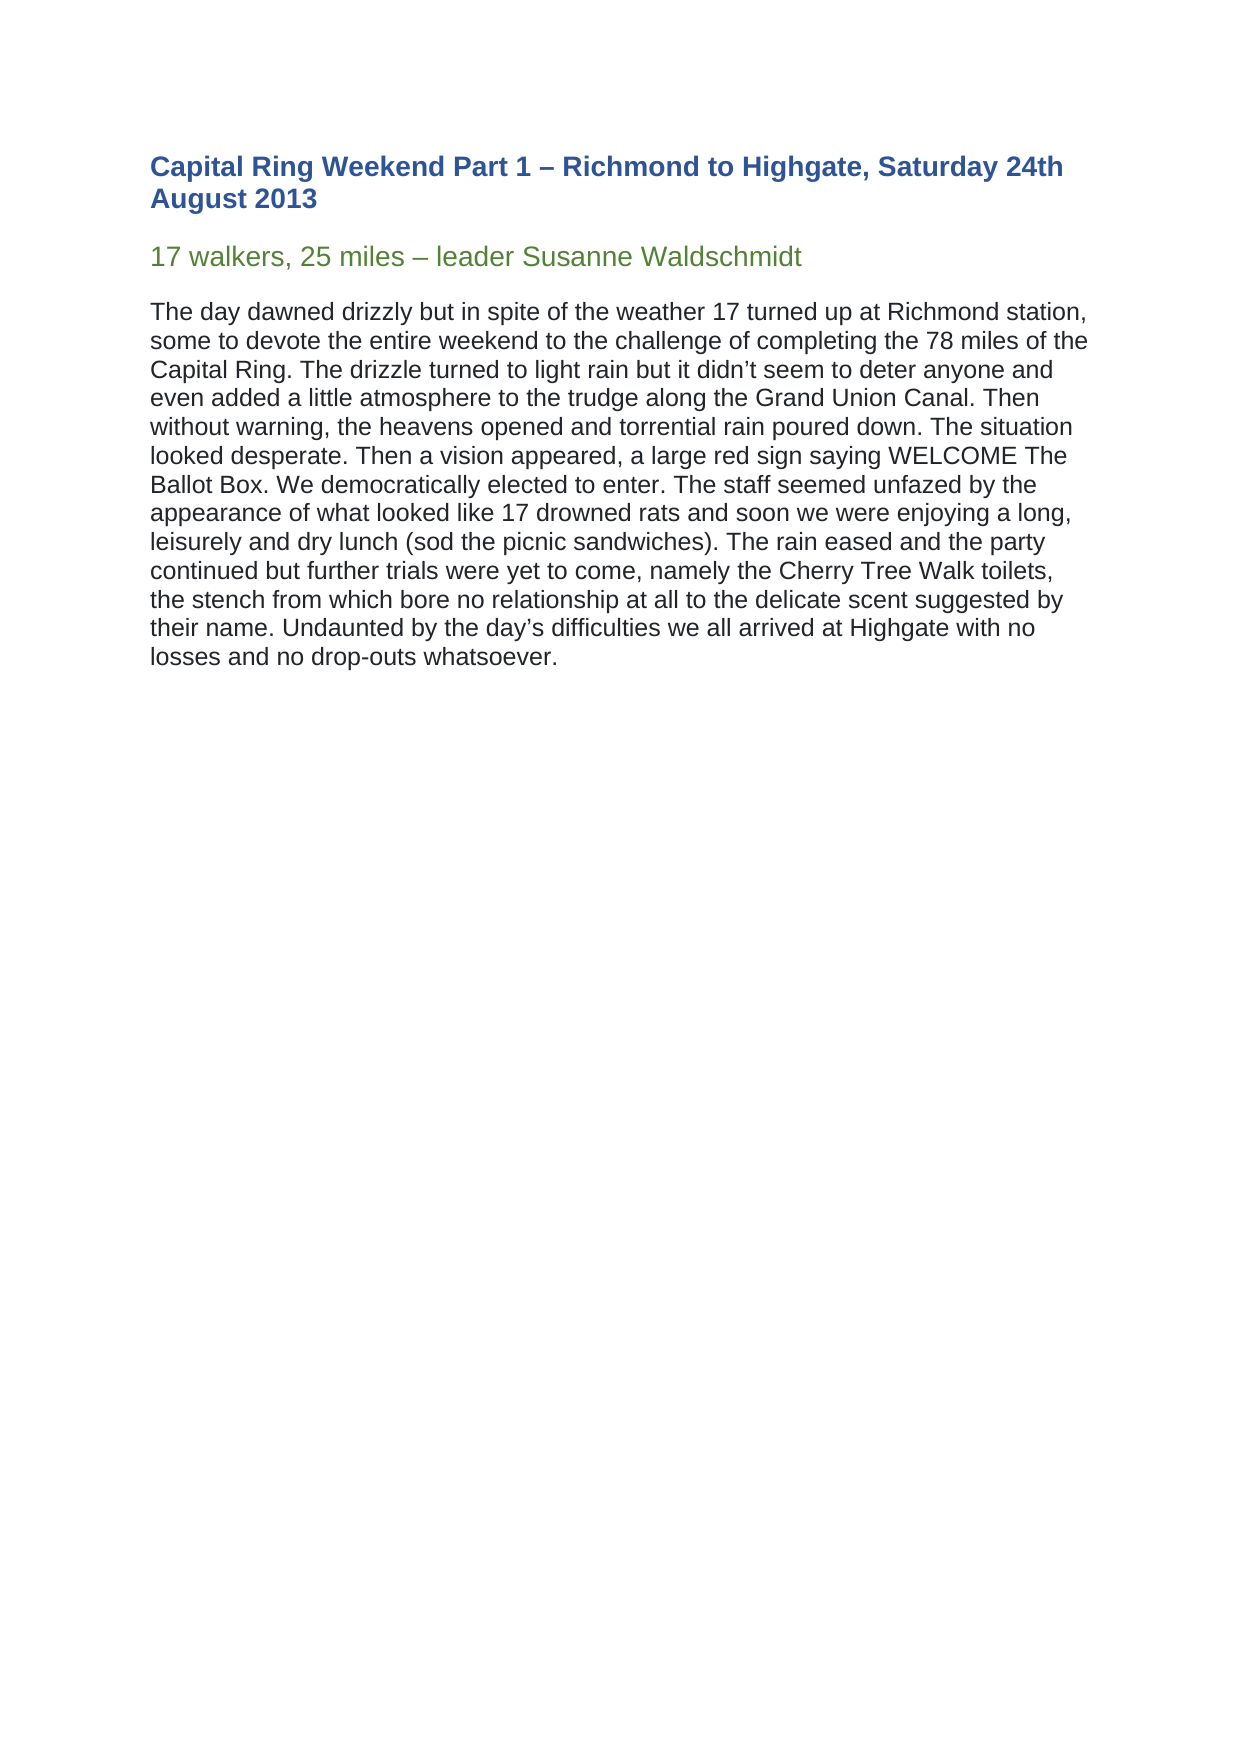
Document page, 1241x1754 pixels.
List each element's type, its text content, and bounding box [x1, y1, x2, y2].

text 17 walkers, 25 miles – leader Susanne Waldschmidt [150, 240, 1090, 272]
text Capital Ring Weekend Part 1 – Richmond to Highgate, Saturday 24th August 2013 [150, 150, 1090, 215]
text The day dawned drizzly but in spite of the weather 17 turned up at Richmond station, some to devote the entire weekend to the challenge of completing the 78 miles of the Capital Ring. The drizzle turned to light rain but it didn’t seem to deter anyone and even added a little atmosphere to the trudge along the Grand Union Canal. Then without warning, the heavens opened and torrential rain poured down. The situation looked desperate. Then a vision appeared, a large red sign saying WELCOME The Ballot Box. We democratically elected to enter. The staff seemed unfazed by the appearance of what looked like 17 drowned rats and soon we were enjoying a long, leisurely and dry lunch (sod the picnic sandwiches). The rain eased and the party continued but further trials were yet to come, namely the Cherry Tree Walk toilets, the stench from which bore no relationship at all to the delicate scent suggested by their name. Undaunted by the day’s difficulties we all arrived at Highgate with no losses and no drop-outs whatsoever. [150, 297, 1090, 671]
